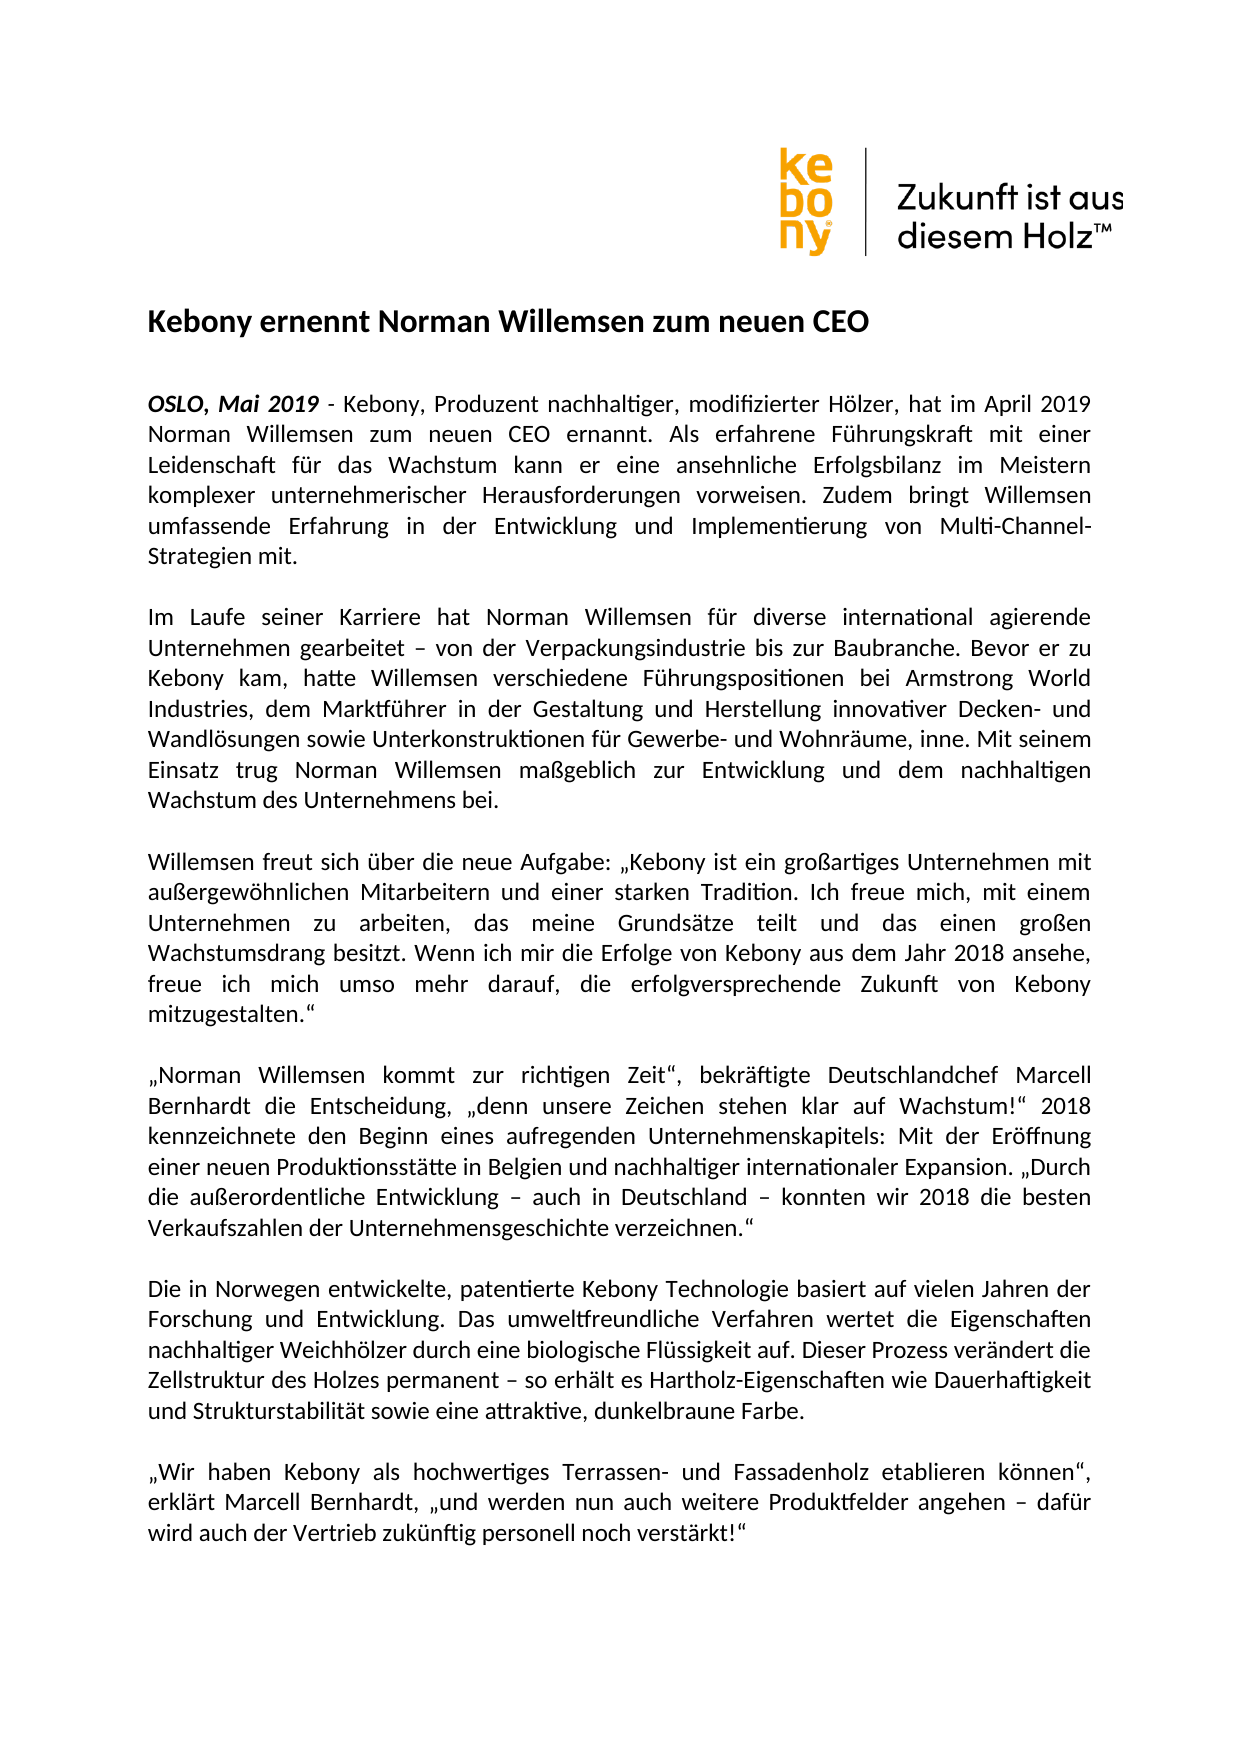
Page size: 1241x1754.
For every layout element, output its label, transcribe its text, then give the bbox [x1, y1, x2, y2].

text Kebony ernennt Norman Willemsen zum neuen CEO [148, 300, 1093, 341]
text „Wir haben Kebony als hochwertiges Terrassen- und Fassadenholz etablieren können“, erklärt Marcell Bernhardt, „und werden nun auch weitere Produktfelder angehen – dafür wird auch der Vertrieb zukünftig personell noch verstärkt!“ [148, 1456, 1093, 1548]
text Im Laufe seiner Karriere hat Norman Willemsen für diverse international agierende Unternehmen gearbeitet – von der Verpackungsindustrie bis zur Baubranche. Bevor er zu Kebony kam, hatte Willemsen verschiedene Führungspositionen bei Armstrong World Industries, dem Marktführer in der Gestaltung und Herstellung innovativer Decken- und Wandlösungen sowie Unterkonstruktionen für Gewerbe- und Wohnräume, inne. Mit seinem Einsatz trug Norman Willemsen maßgeblich zur Entwicklung und dem nachhaltigen Wachstum des Unternehmens bei. [148, 601, 1093, 815]
text Die in Norwegen entwickelte, patentierte Kebony Technologie basiert auf vielen Jahren der Forschung und Entwicklung. Das umweltfreundliche Verfahren wertet die Eigenschaften nachhaltiger Weichhölzer durch eine biologische Flüssigkeit auf. Dieser Prozess verändert die Zellstruktur des Holzes permanent – so erhält es Hartholz-Eigenschaften wie Dauerhaftigkeit und Strukturstabilität sowie eine attraktive, dunkelbraune Farbe. [148, 1273, 1093, 1426]
text Willemsen freut sich über die neue Aufgabe: „Kebony ist ein großartiges Unternehmen mit außergewöhnlichen Mitarbeitern und einer starken Tradition. Ich freue mich, mit einem Unternehmen zu arbeiten, das meine Grundsätze teilt und das einen großen Wachstumsdrang besitzt. Wenn ich mir die Erfolge von Kebony aus dem Jahr 2018 ansehe, freue ich mich umso mehr darauf, die erfolgversprechende Zukunft von Kebony mitzugestalten.“ [148, 846, 1093, 1029]
text „Norman Willemsen kommt zur richtigen Zeit“, bekräftigte Deutschlandchef Marcell Bernhardt die Entscheidung, „denn unsere Zeichen stehen klar auf Wachstum!“ 2018 kennzeichnete den Beginn eines aufregenden Unternehmenskapitels: Mit der Eröffnung einer neuen Produktionsstätte in Belgien und nachhaltiger internationaler Expansion. „Durch die außerordentliche Entwicklung – auch in Deutschland – konnten wir 2018 die besten Verkaufszahlen der Unternehmensgeschichte verzeichnen.“ [148, 1059, 1093, 1242]
text OSLO, Mai 2019 - Kebony, Produzent nachhaltiger, modifizierter Hölzer, hat im April 2019 Norman Willemsen zum neuen CEO ernannt. Als erfahrene Führungskraft mit einer Leidenschaft für das Wachstum kann er eine ansehnliche Erfolgsbilanz im Meistern komplexer unternehmerischer Herausforderungen vorweisen. Zudem bringt Willemsen umfassende Erfahrung in der Entwicklung und Implementierung von Multi-Channel-Strategien mit. [148, 388, 1093, 571]
picture [779, 147, 1123, 256]
